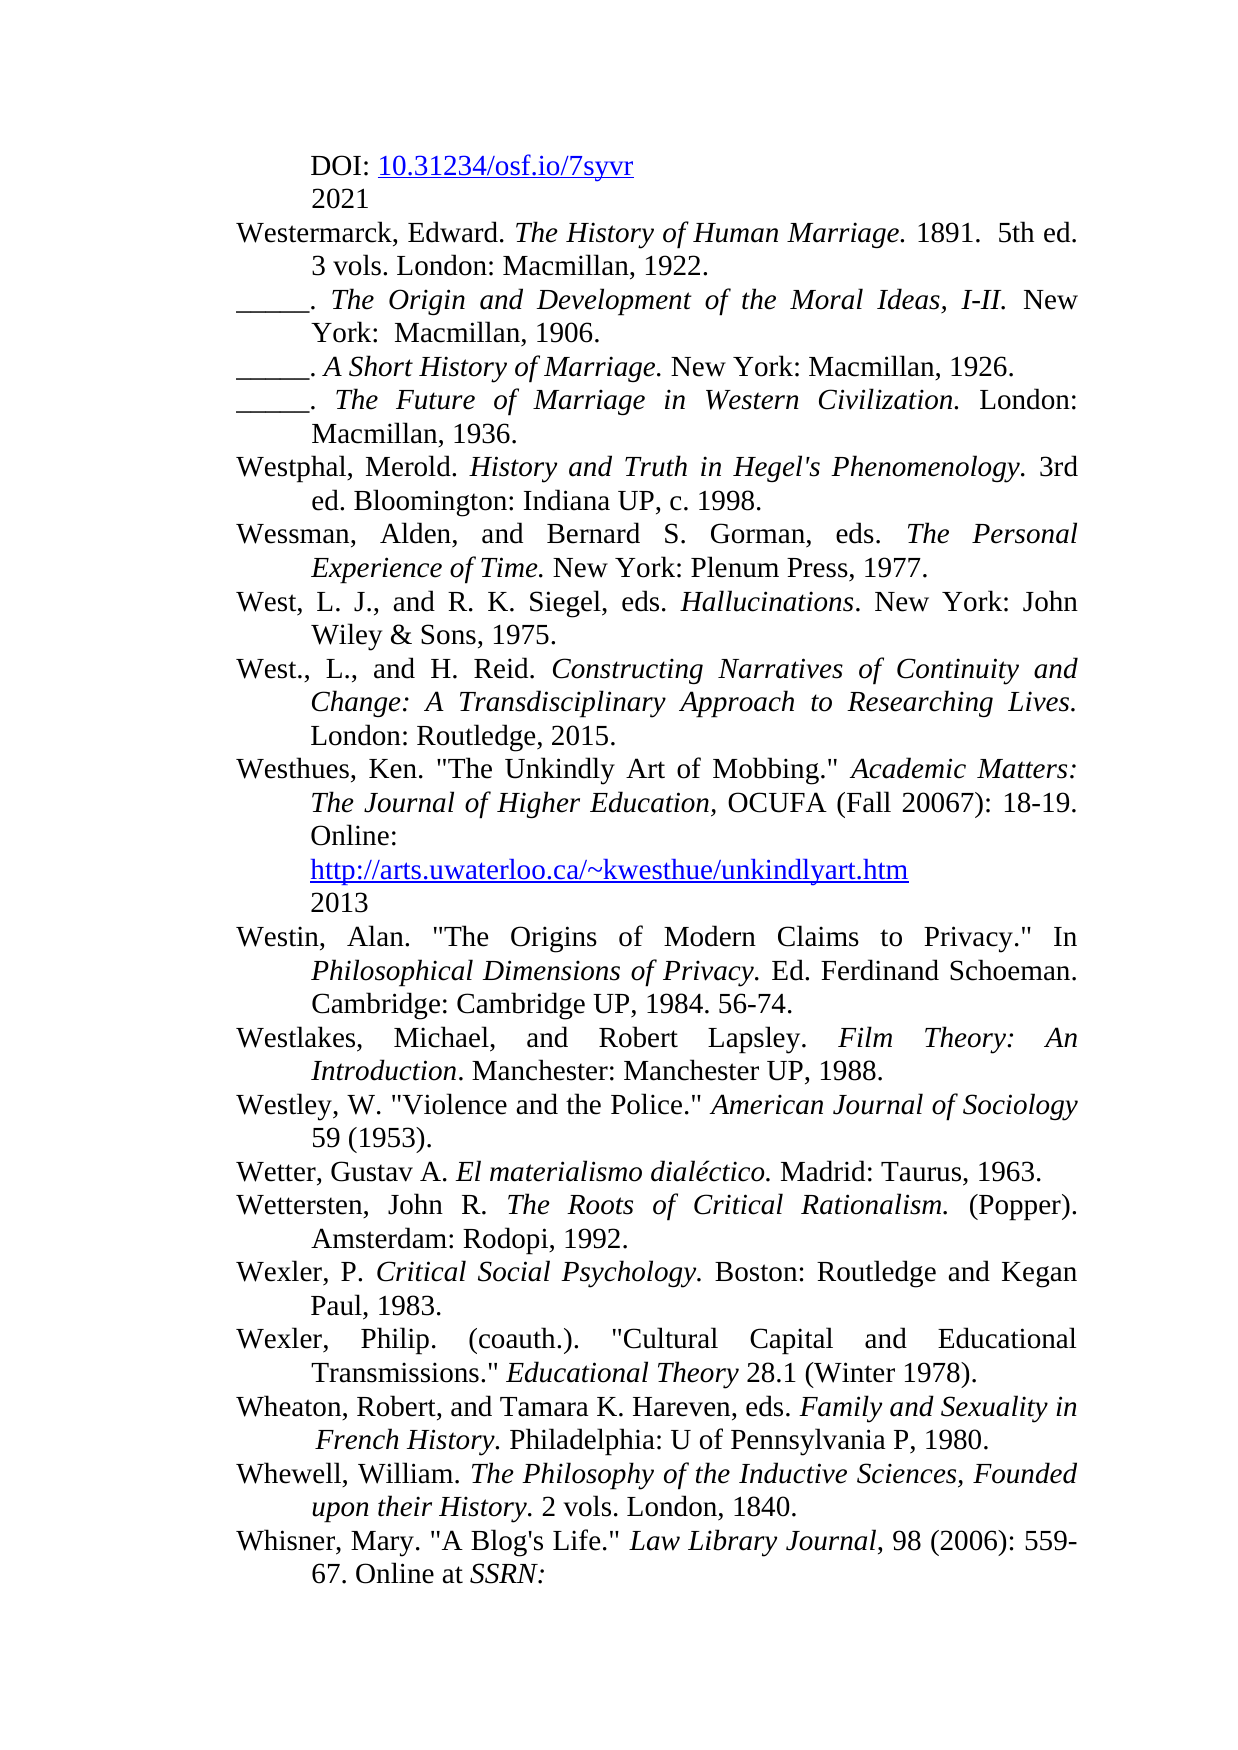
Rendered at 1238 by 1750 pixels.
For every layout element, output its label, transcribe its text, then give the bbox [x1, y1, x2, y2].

text Westin, Alan. "The Origins of Modern Claims to Privacy." In Philosophical Dimensions of Privacy. Ed. Ferdinand Schoeman. Cambridge: Cambridge UP, 1984. 56-74. [236, 919, 1078, 1020]
text _____. A Short History of Marriage. New York: Macmillan, 1926. [236, 349, 1078, 382]
text http://arts.uwaterloo.ca/~kwesthue/unkindlyart.htm [236, 852, 1078, 886]
text Wessman, Alden, and Bernard S. Gorman, eds. The Personal Experience of Time. New York: Plenum Press, 1977. [236, 517, 1078, 584]
text Westlakes, Michael, and Robert Lapsley. Film Theory: An Introduction. Manchester: Manchester UP, 1988. [236, 1020, 1078, 1087]
text Wetter, Gustav A. El materialismo dialéctico. Madrid: Taurus, 1963. [236, 1154, 1078, 1187]
text Westley, W. "Violence and the Police." American Journal of Sociology 59 (1953). [236, 1087, 1078, 1154]
text Westphal, Merold. History and Truth in Hegel's Phenomenology. 3rd ed. Bloomington: Indiana UP, c. 1998. [236, 449, 1078, 517]
text Whisner, Mary. "A Blog's Life." Law Library Journal, 98 (2006): 559-67. Online at SSRN: [236, 1523, 1078, 1590]
text DOI: 10.31234/osf.io/7syvr [236, 148, 1078, 181]
text Whewell, William. The Philosophy of the Inductive Sciences, Founded upon their History. 2 vols. London, 1840. [236, 1456, 1078, 1523]
text 2013 [236, 886, 1078, 919]
text Wettersten, John R. The Roots of Critical Rationalism. (Popper). Amsterdam: Rodopi, 1992. [236, 1187, 1078, 1254]
text Wexler, P. Critical Social Psychology. Boston: Routledge and Kegan Paul, 1983. [236, 1254, 1078, 1322]
text 2021 [236, 181, 1078, 215]
text Wheaton, Robert, and Tamara K. Hareven, eds. Family and Sexuality in French History. Philadelphia: U of Pennsylvania P, 1980. [236, 1389, 1078, 1456]
text West, L. J., and R. K. Siegel, eds. Hallucinations. New York: John Wiley & Sons, 1975. [236, 584, 1078, 651]
text Westermarck, Edward. The History of Human Marriage. 1891. 5th ed. 3 vols. London: Macmillan, 1922. [236, 215, 1078, 282]
text _____. The Future of Marriage in Western Civilization. London: Macmillan, 1936. [236, 382, 1078, 449]
text West., L., and H. Reid. Constructing Narratives of Continuity and Change: A Transdisciplinary Approach to Researching Lives. London: Routledge, 2015. [236, 651, 1078, 751]
text _____. The Origin and Development of the Moral Ideas, I-II. New York: Macmillan, 1906. [236, 282, 1078, 349]
text Westhues, Ken. "The Unkindly Art of Mobbing." Academic Matters: The Journal of Higher Education, OCUFA (Fall 20067): 18-19. Online: [236, 751, 1078, 852]
text Wexler, Philip. (coauth.). "Cultural Capital and Educational Transmissions." Educational Theory 28.1 (Winter 1978). [236, 1322, 1078, 1389]
